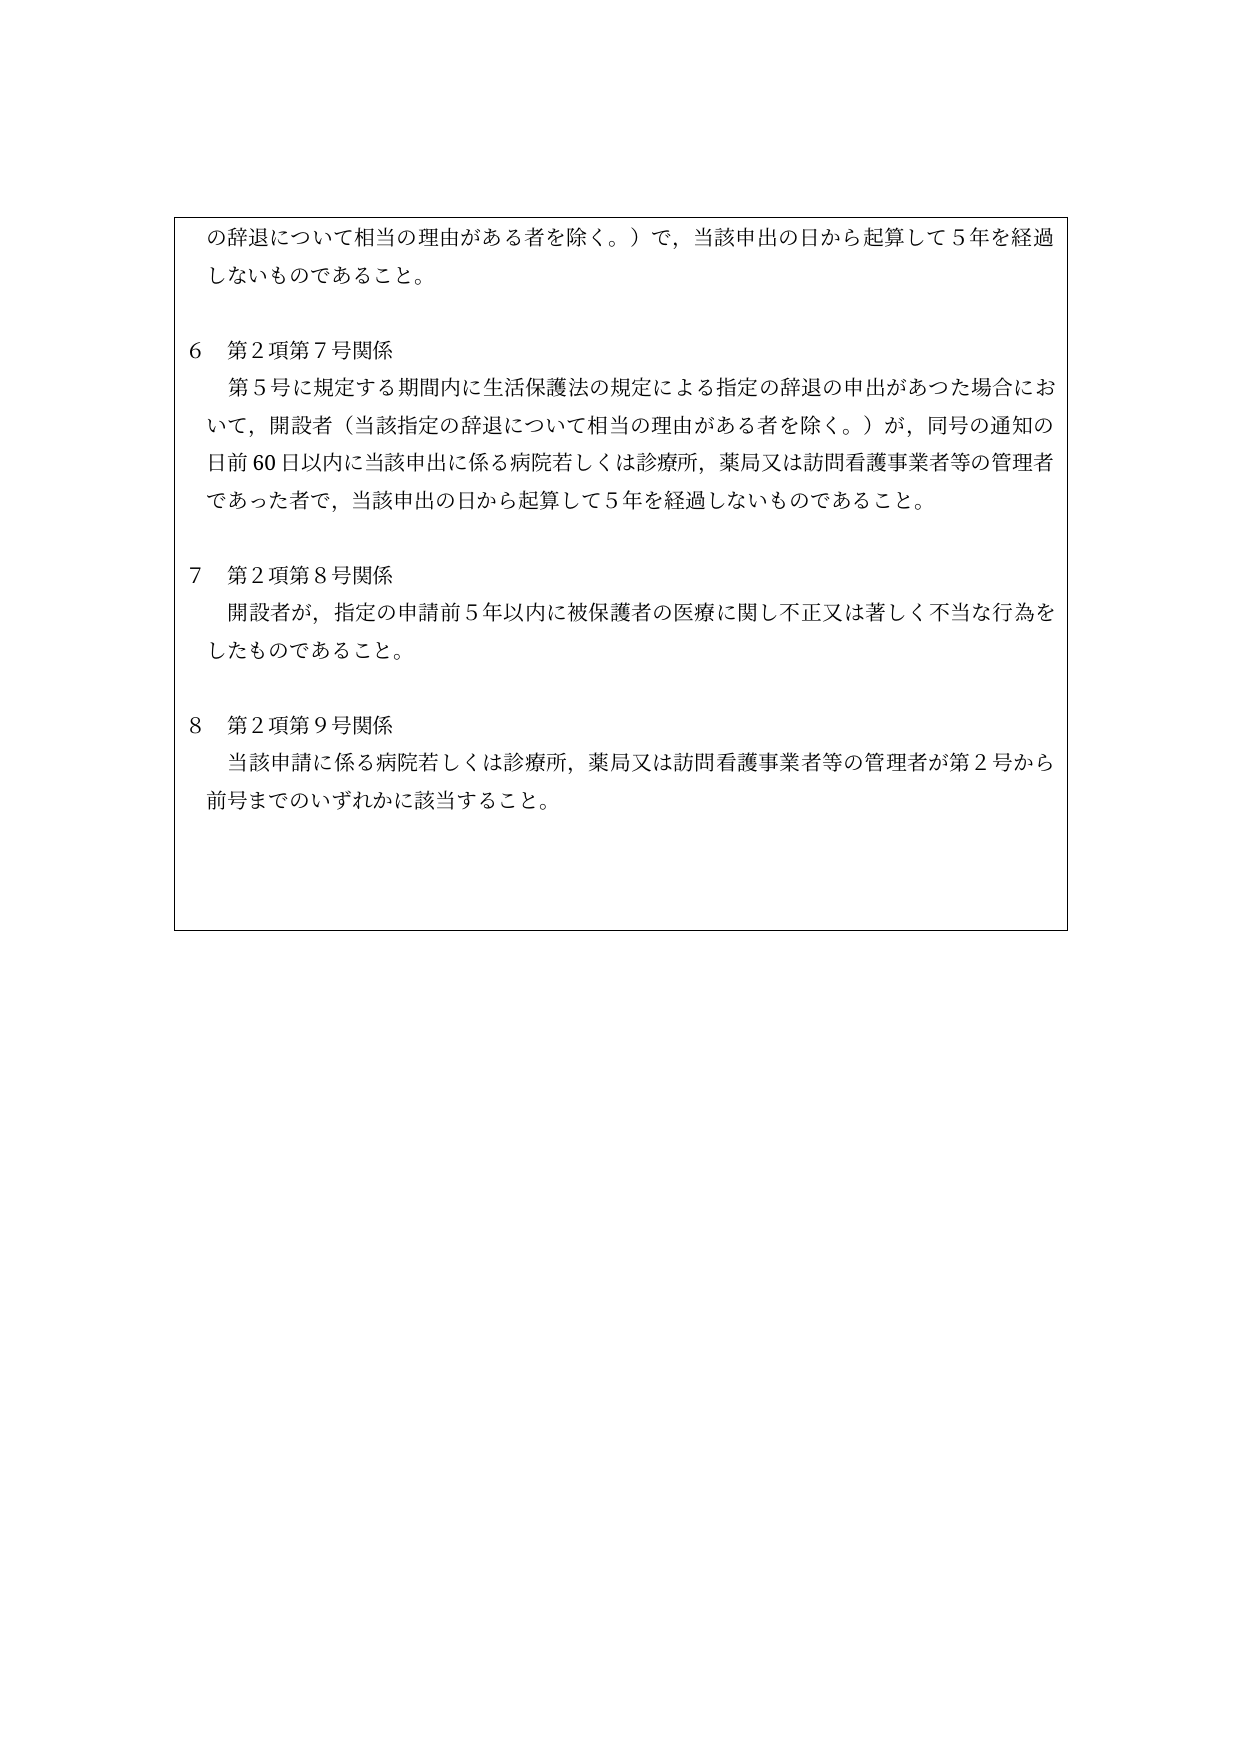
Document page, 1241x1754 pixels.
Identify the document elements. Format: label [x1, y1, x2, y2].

table_cell [175, 218, 1067, 930]
